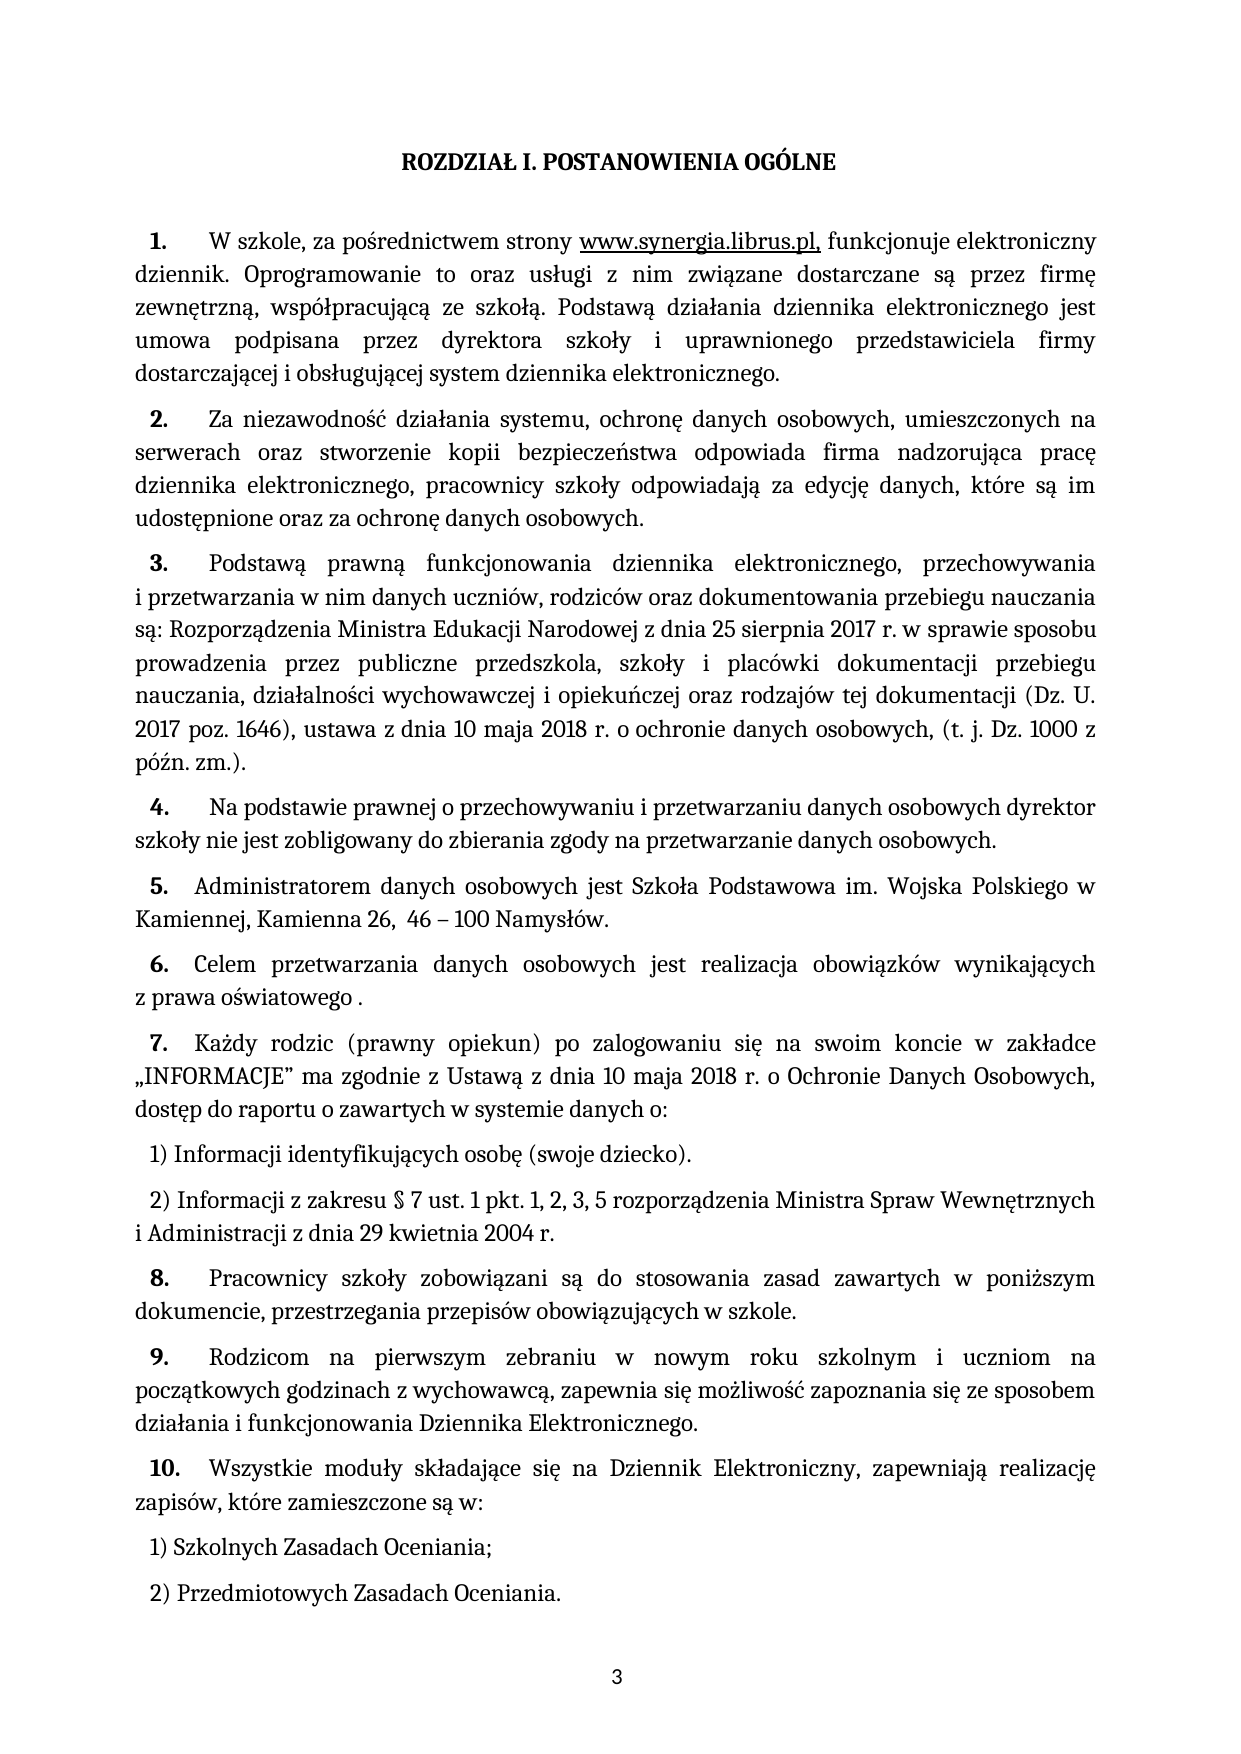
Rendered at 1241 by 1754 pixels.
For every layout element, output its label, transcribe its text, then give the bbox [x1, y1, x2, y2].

subtitle ROZDZIAŁ I. POSTANOWIENIA OGÓLNE [139, 148, 1098, 177]
list W szkole, za pośrednictwem strony www.synergia.librus.pl, funkcjonuje elektroniczny dziennik. Oprogramowanie to oraz usługi z nim związane dostarczane są przez firmę zewnętrzną, współpracującą ze szkołą. Podstawą działania dziennika elektronicznego jest umowa podpisana przez dyrektora szkoły i uprawnionego przedstawiciela firmy dostarczającej i obsługującej system dziennika elektronicznego. [135, 227, 1097, 388]
text 2) Przedmiotowych Zasadach Oceniania. [135, 1578, 1097, 1607]
list Administratorem danych osobowych jest Szkoła Podstawowa im. Wojska Polskiego w Kamiennej, Kamienna 26, 46 – 100 Namysłów. [135, 872, 1097, 933]
list Rodzicom na pierwszym zebraniu w nowym roku szkolnym i uczniom na początkowych godzinach z wychowawcą, zapewnia się możliwość zapoznania się ze sposobem działania i funkcjonowania Dziennika Elektronicznego. [135, 1343, 1097, 1438]
list Wszystkie moduły składające się na Dziennik Elektroniczny, zapewniają realizację zapisów, które zamieszczone są w: [135, 1454, 1097, 1516]
list Za niezawodność działania systemu, ochronę danych osobowych, umieszczonych na serwerach oraz stworzenie kopii bezpieczeństwa odpowiada firma nadzorująca pracę dziennika elektronicznego, pracownicy szkoły odpowiadają za edycję danych, które są im udostępnione oraz za ochronę danych osobowych. [135, 405, 1097, 533]
list Celem przetwarzania danych osobowych jest realizacja obowiązków wynikających z prawa oświatowego . [135, 950, 1097, 1012]
list Na podstawie prawnej o przechowywaniu i przetwarzaniu danych osobowych dyrektor szkoły nie jest zobligowany do zbierania zgody na przetwarzanie danych osobowych. [135, 793, 1097, 855]
list Podstawą prawną funkcjonowania dziennika elektronicznego, przechowywania i przetwarzania w nim danych uczniów, rodziców oraz dokumentowania przebiegu nauczania są: Rozporządzenia Ministra Edukacji Narodowej z dnia 25 sierpnia 2017 r. w sprawie sposobu prowadzenia przez publiczne przedszkola, szkoły i placówki dokumentacji przebiegu nauczania, działalności wychowawczej i opiekuńczej oraz rodzajów tej dokumentacji (Dz. U. 2017 poz. 1646), ustawa z dnia 10 maja 2018 r. o ochronie danych osobowych, (t. j. Dz. 1000 z późn. zm.). [135, 549, 1097, 776]
text 1) Szkolnych Zasadach Oceniania; [135, 1533, 1097, 1562]
list Każdy rodzic (prawny opiekun) po zalogowaniu się na swoim koncie w zakładce „INFORMACJE” ma zgodnie z Ustawą z dnia 10 maja 2018 r. o Ochronie Danych Osobowych, dostęp do raportu o zawartych w systemie danych o: [135, 1029, 1097, 1123]
list Pracownicy szkoły zobowiązani są do stosowania zasad zawartych w poniższym dokumencie, przestrzegania przepisów obowiązujących w szkole. [135, 1264, 1097, 1326]
text 2) Informacji z zakresu § 7 ust. 1 pkt. 1, 2, 3, 5 rozporządzenia Ministra Spraw Wewnętrznych i Administracji z dnia 29 kwietnia 2004 r. [135, 1186, 1097, 1247]
text 1) Informacji identyfikujących osobę (swoje dziecko). [135, 1140, 1097, 1169]
